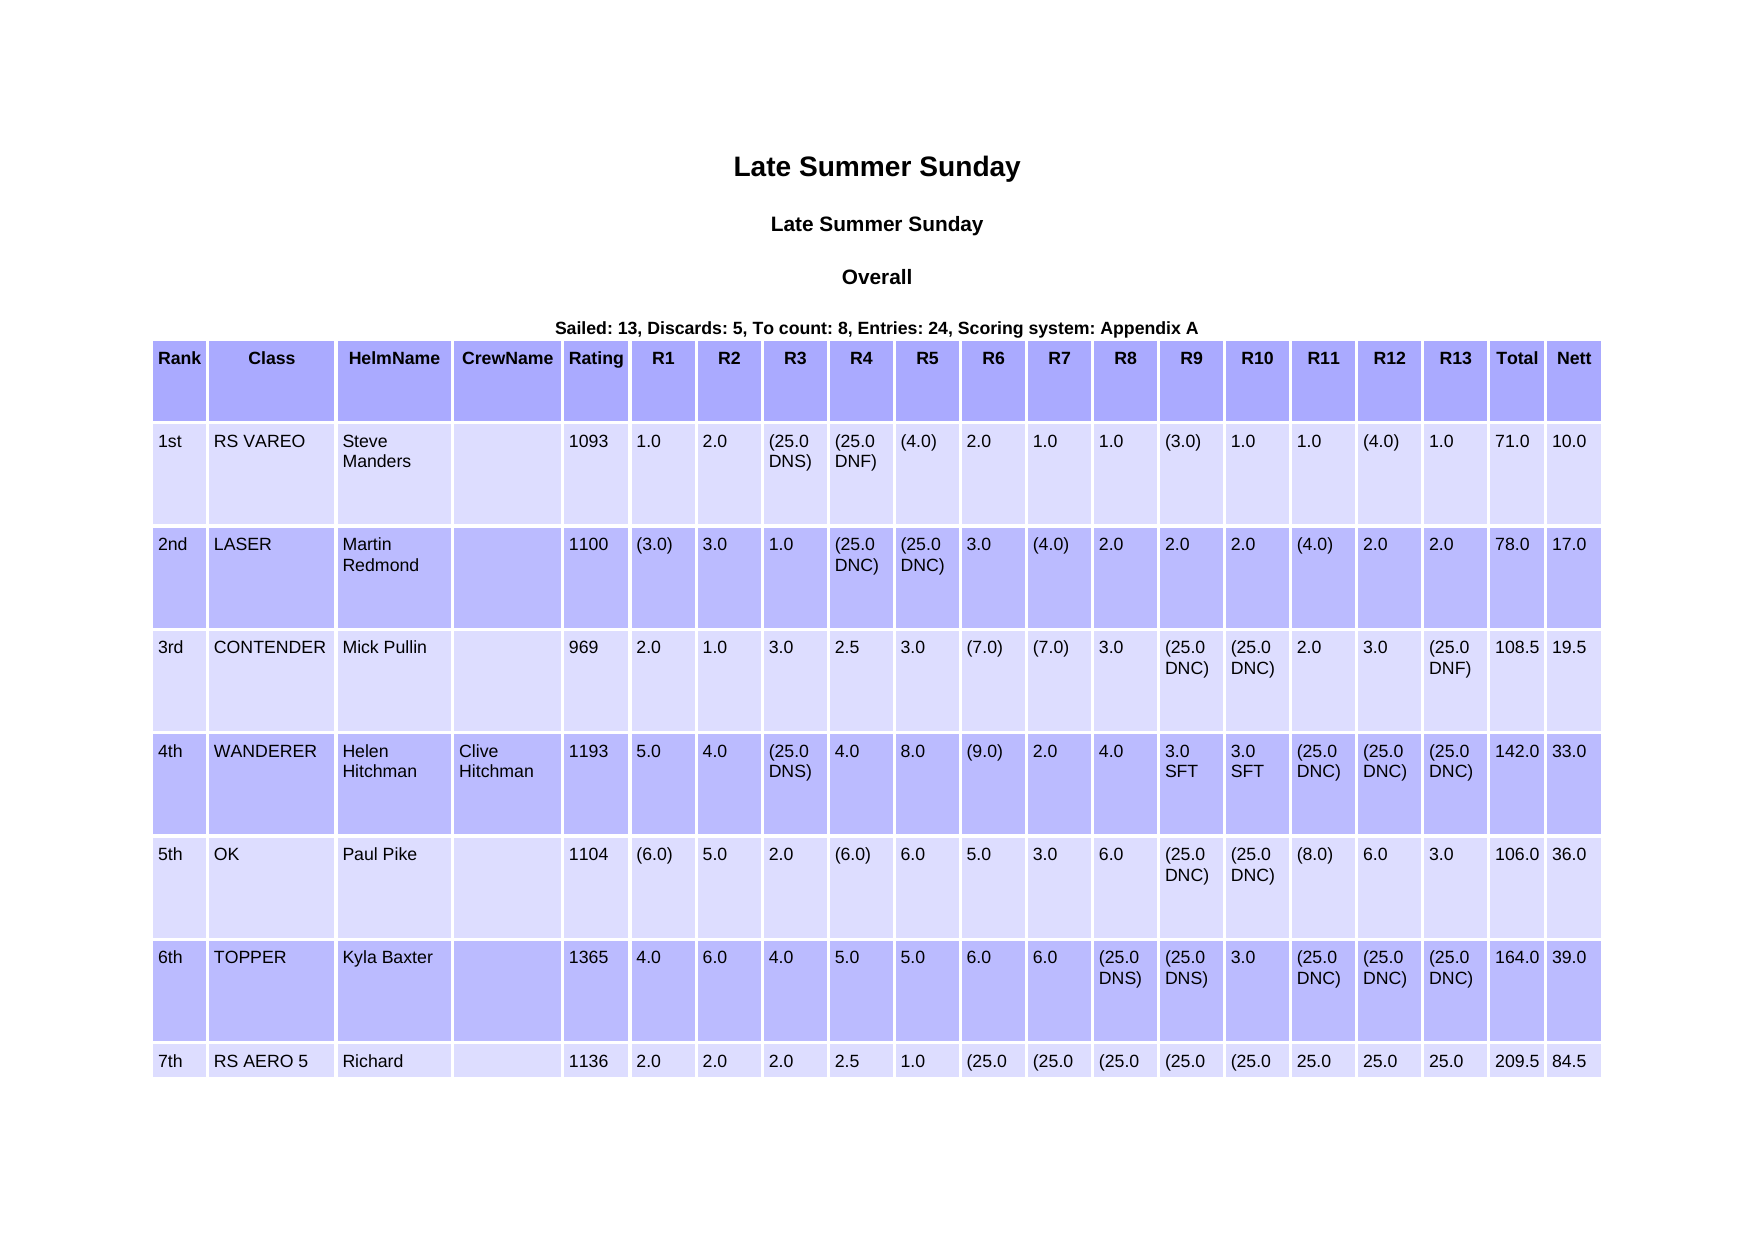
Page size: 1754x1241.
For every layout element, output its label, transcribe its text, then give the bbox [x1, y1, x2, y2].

table_cell Martin Redmond [338, 528, 451, 628]
table_cell 142.0 [1490, 734, 1544, 834]
subtitle Late Summer Sunday [150, 212, 1604, 236]
table_cell 17.0 [1547, 528, 1601, 628]
table_cell Kyla Baxter [338, 941, 451, 1041]
table_header R6 [962, 341, 1025, 421]
table_cell 2.0 [1094, 528, 1157, 628]
table_cell 1.0 [1094, 424, 1157, 524]
table_header Rank [153, 341, 206, 421]
table_cell 969 [564, 631, 628, 731]
table_cell 2.0 [764, 838, 827, 938]
table_cell (25.0 DNC) [1424, 941, 1487, 1041]
table_cell 19.5 [1547, 631, 1601, 731]
table_cell 5.0 [896, 941, 959, 1041]
table_header Rating [564, 341, 628, 421]
table_header R12 [1358, 341, 1421, 421]
table_cell 209.5 [1490, 1044, 1544, 1077]
table_header Total [1490, 341, 1544, 421]
table_header R7 [1028, 341, 1091, 421]
table_cell (25.0 DNC) [1160, 631, 1223, 731]
table_cell 2.5 [830, 1044, 893, 1077]
table_header R5 [896, 341, 959, 421]
table_header HelmName [338, 341, 451, 421]
table_cell (25.0 DNC) [962, 1044, 1025, 1077]
table_cell 78.0 [1490, 528, 1544, 628]
table_cell Steve Manders [338, 424, 451, 524]
table_cell 4.0 [1094, 734, 1157, 834]
table_cell 5.0 [830, 941, 893, 1041]
table_cell (25.0 DNC) [1160, 838, 1223, 938]
table_cell (25.0 DNS) [764, 424, 827, 524]
table_cell (25.0 DNC) [1226, 838, 1289, 938]
table_cell 10.0 [1547, 424, 1601, 524]
table_cell 3.0 [1358, 631, 1421, 731]
table_cell (3.0) [632, 528, 695, 628]
table_cell 106.0 [1490, 838, 1544, 938]
table_cell (25.0 DNC) [1424, 734, 1487, 834]
table_header Class [209, 341, 334, 421]
table_cell 1193 [564, 734, 628, 834]
table_cell 1136 [564, 1044, 628, 1077]
table_cell 2.0 [632, 631, 695, 731]
subtitle Late Summer Sunday [150, 150, 1604, 182]
table_header R1 [632, 341, 695, 421]
table_cell OK [209, 838, 334, 938]
table_cell (25.0 DNC) [1094, 1044, 1157, 1077]
table_cell [454, 424, 561, 524]
table_cell 1.0 [1226, 424, 1289, 524]
table_cell 39.0 [1547, 941, 1601, 1041]
table_cell 4th [153, 734, 206, 834]
table_cell 108.5 [1490, 631, 1544, 731]
text Sailed: 13, Discards: 5, To count: 8, Entries: 24, Scoring system: Appendix A [150, 318, 1604, 338]
table_cell WANDERER [209, 734, 334, 834]
table_cell (3.0) [1160, 424, 1223, 524]
table_header R9 [1160, 341, 1223, 421]
table_cell (25.0 DNC) [1160, 1044, 1223, 1077]
table_cell RS AERO 5 [209, 1044, 334, 1077]
table_cell 2.0 [1226, 528, 1289, 628]
table_cell 3.0 [698, 528, 761, 628]
table_header R10 [1226, 341, 1289, 421]
table_cell 1093 [564, 424, 628, 524]
table_cell 5.0 [962, 838, 1025, 938]
table_cell 1st [153, 424, 206, 524]
table_cell 6th [153, 941, 206, 1041]
table_header R3 [764, 341, 827, 421]
table_cell Paul Pike [338, 838, 451, 938]
table_cell 1100 [564, 528, 628, 628]
table_cell [454, 838, 561, 938]
table_cell (25.0 DNC) [1292, 941, 1355, 1041]
table_cell (6.0) [830, 838, 893, 938]
table_cell 6.0 [1094, 838, 1157, 938]
table_cell 1104 [564, 838, 628, 938]
table_cell RS VAREO [209, 424, 334, 524]
table_cell (6.0) [632, 838, 695, 938]
table_cell 2.0 OOD [632, 1044, 695, 1077]
table_cell 1.0 [764, 528, 827, 628]
table_cell 1.0 [1028, 424, 1091, 524]
table_cell 164.0 [1490, 941, 1544, 1041]
table_cell 5.0 [632, 734, 695, 834]
table_cell 2.0 [962, 424, 1025, 524]
table_cell Helen Hitchman [338, 734, 451, 834]
table_cell 2.0 [1160, 528, 1223, 628]
table_cell (25.0 DNC) [896, 528, 959, 628]
table_cell 36.0 [1547, 838, 1601, 938]
table_header R8 [1094, 341, 1157, 421]
table_cell 4.0 [632, 941, 695, 1041]
table_cell 2.0 [1358, 528, 1421, 628]
table_cell (25.0 DNF) [1424, 631, 1487, 731]
table_cell (25.0 DNC) [1226, 631, 1289, 731]
table_cell (25.0 DNC) [830, 528, 893, 628]
table_cell 3.0 [1226, 941, 1289, 1041]
table_cell Clive Hitchman [454, 734, 561, 834]
table_cell 3.0 SFT [1226, 734, 1289, 834]
table_cell 25.0 DNC [1358, 1044, 1421, 1077]
table_cell (7.0) [962, 631, 1025, 731]
table_cell TOPPER [209, 941, 334, 1041]
table_cell (4.0) [896, 424, 959, 524]
table_cell 4.0 [830, 734, 893, 834]
table_cell 3.0 [1424, 838, 1487, 938]
table_cell (25.0 DNC) [1358, 734, 1421, 834]
table_cell 6.0 [1358, 838, 1421, 938]
table_cell (7.0) [1028, 631, 1091, 731]
table_cell 2nd [153, 528, 206, 628]
table_cell LASER [209, 528, 334, 628]
table_cell 2.0 [1028, 734, 1091, 834]
table_cell (25.0 DNC) [1358, 941, 1421, 1041]
table_cell 25.0 DNC [1424, 1044, 1487, 1077]
table_cell [454, 1044, 561, 1077]
table_cell (25.0 DNC) [1292, 734, 1355, 834]
table_cell 3.0 [1028, 838, 1091, 938]
table_cell [454, 941, 561, 1041]
table_cell 6.0 [698, 941, 761, 1041]
table_cell 2.0 OOD [698, 1044, 761, 1077]
table_cell 4.0 [698, 734, 761, 834]
table_cell 4.0 [764, 941, 827, 1041]
table_cell 5.0 [698, 838, 761, 938]
table_header R2 [698, 341, 761, 421]
table_cell 1365 [564, 941, 628, 1041]
table_cell (9.0) [962, 734, 1025, 834]
table_cell (25.0 DNS) [1160, 941, 1223, 1041]
table_cell 1.0 [1424, 424, 1487, 524]
table_cell (25.0 DNS) [764, 734, 827, 834]
table_cell (4.0) [1028, 528, 1091, 628]
table_cell 25.0 DNC [1292, 1044, 1355, 1077]
table_cell 5th [153, 838, 206, 938]
table_cell (4.0) [1292, 528, 1355, 628]
table_cell 2.0 [698, 424, 761, 524]
table_cell 2.5 [830, 631, 893, 731]
table_cell 71.0 [1490, 424, 1544, 524]
table_cell 3.0 SFT [1160, 734, 1223, 834]
table_cell (25.0 DNC) [1226, 1044, 1289, 1077]
table_header CrewName [454, 341, 561, 421]
table_cell (25.0 DNS) [1094, 941, 1157, 1041]
table_cell 6.0 [1028, 941, 1091, 1041]
table_cell (4.0) [1358, 424, 1421, 524]
table_cell 6.0 [962, 941, 1025, 1041]
subtitle Overall [150, 265, 1604, 289]
table_cell 1.0 [698, 631, 761, 731]
table_cell 3.0 [962, 528, 1025, 628]
table_header R4 [830, 341, 893, 421]
table_cell 6.0 [896, 838, 959, 938]
table_cell Richard Butler [338, 1044, 451, 1077]
table_cell 1.0 [896, 1044, 959, 1077]
table_cell 3.0 [764, 631, 827, 731]
table_cell 1.0 [1292, 424, 1355, 524]
table_cell 2.0 OOD [764, 1044, 827, 1077]
table_header R13 [1424, 341, 1487, 421]
table_cell 2.0 [1424, 528, 1487, 628]
table_cell Mick Pullin [338, 631, 451, 731]
table_cell (8.0) [1292, 838, 1355, 938]
table_cell 84.5 [1547, 1044, 1601, 1077]
table_cell 3.0 [1094, 631, 1157, 731]
table_cell 3rd [153, 631, 206, 731]
table_header Nett [1547, 341, 1601, 421]
table_header R11 [1292, 341, 1355, 421]
table_cell 33.0 [1547, 734, 1601, 834]
table_cell (25.0 DNF) [830, 424, 893, 524]
table_cell [454, 528, 561, 628]
table_cell 2.0 [1292, 631, 1355, 731]
table_cell [454, 631, 561, 731]
table_cell 7th [153, 1044, 206, 1077]
table_cell 1.0 [632, 424, 695, 524]
table_cell 8.0 [896, 734, 959, 834]
table_cell 3.0 [896, 631, 959, 731]
table_cell CONTENDER [209, 631, 334, 731]
table_cell (25.0 DNC) [1028, 1044, 1091, 1077]
